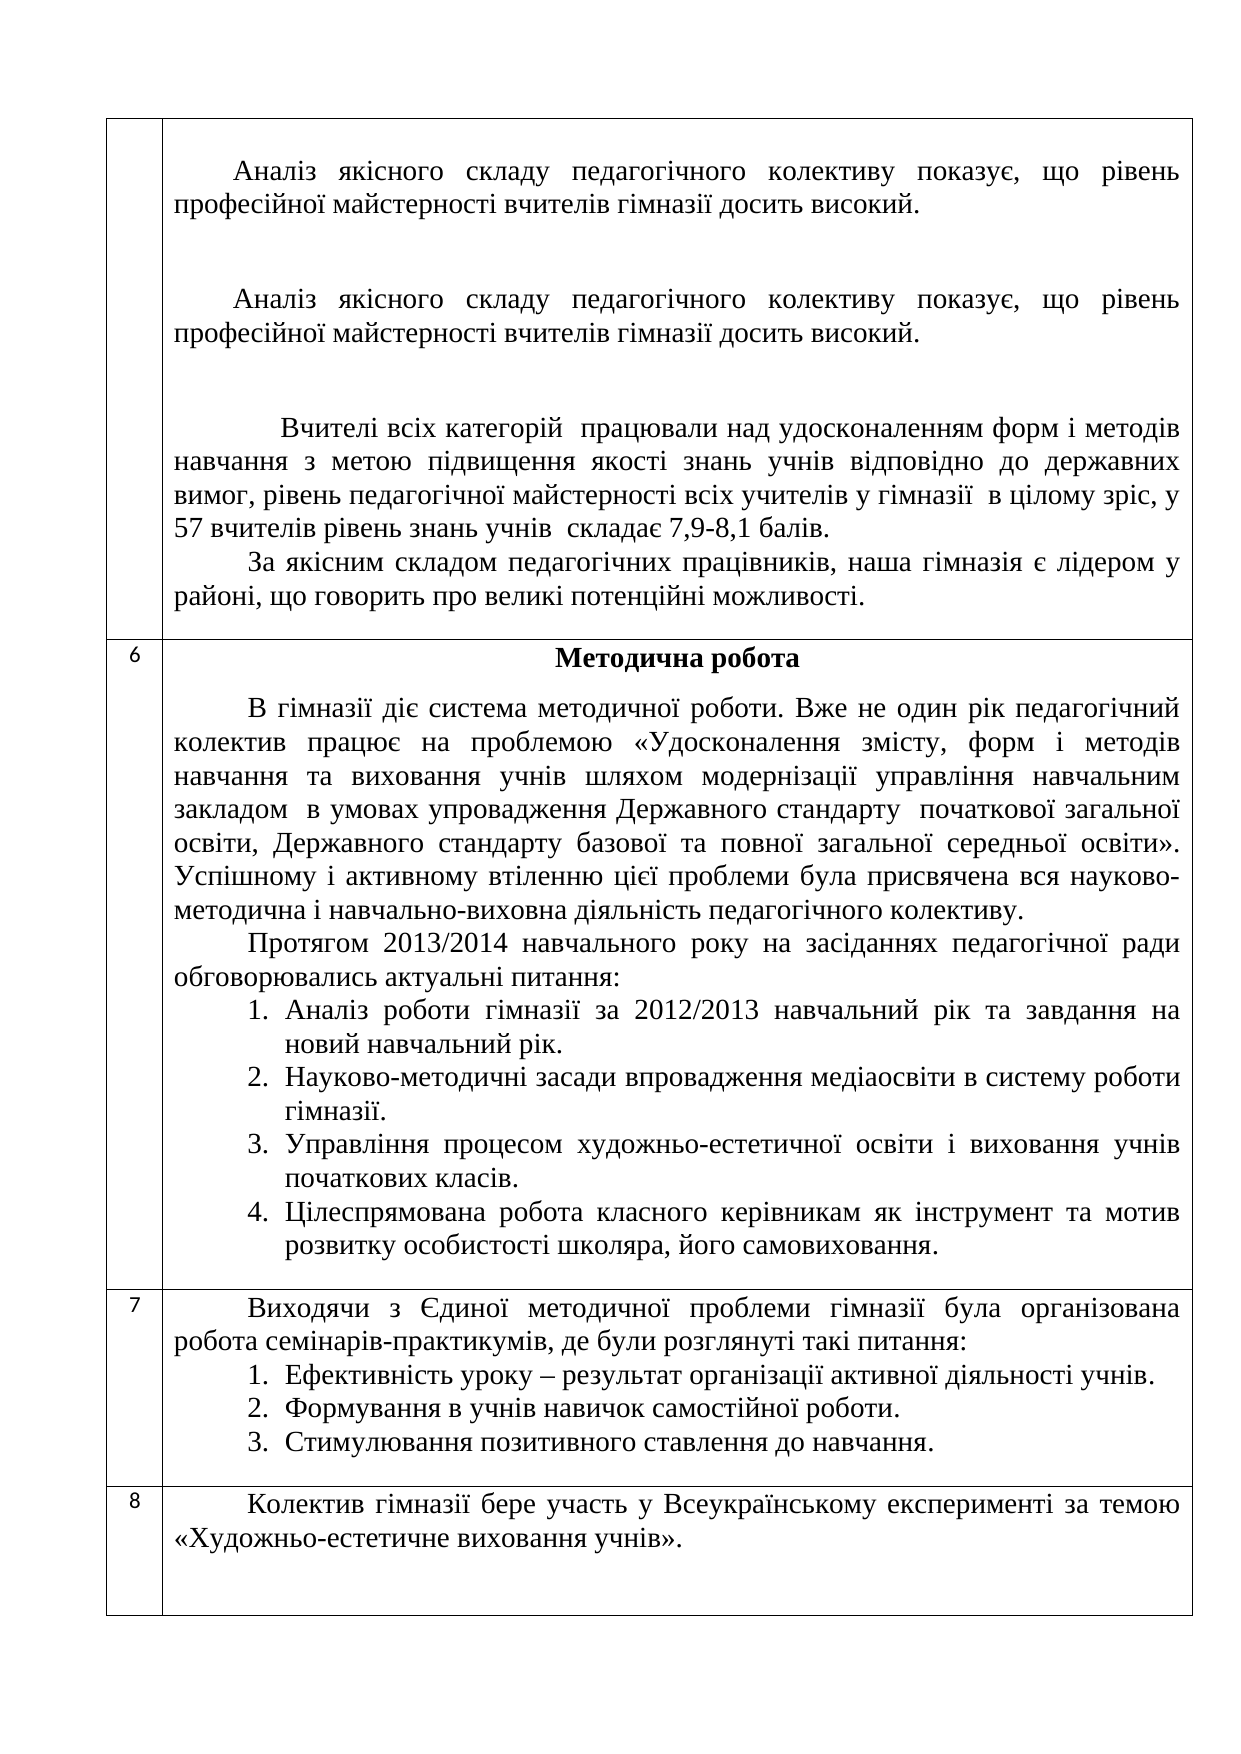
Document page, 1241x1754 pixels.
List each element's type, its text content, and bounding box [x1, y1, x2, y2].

table_cell Виходячи з Єдиної методичної проблеми гімназії була організована робота семінарів-практикумів, де були розглянуті такі питання: Ефективність уроку – результат організації активної діяльності учнів. Формування в учнів навичок самостійної роботи. Стимулювання позитивного ставлення до навчання. [163, 1290, 1192, 1486]
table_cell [163, 119, 1192, 639]
table_cell 7 [107, 1290, 162, 1486]
table_cell 5 [107, 119, 162, 639]
table_cell Методична робота В гімназії діє система методичної роботи. Вже не один рік педагогічний колектив працює на проблемою «Удосконалення змісту, форм і методів навчання та виховання учнів шляхом модернізації управління навчальним закладом в умовах упровадження Державного стандарту початкової загальної освіти, Державного стандарту базової та повної загальної середньої освіти». Успішному і активному втіленню цієї проблеми була присвячена вся науково-методична і навчально-виховна діяльність педагогічного колективу. Протягом 2013/2014 навчального року на засіданнях педагогічної ради обговорювались актуальні питання: Аналіз роботи гімназії за 2012/2013 навчальний рік та завдання на новий навчальний рік. Науково-методичні засади впровадження медіаосвіти в систему роботи гімназії. Управління процесом художньо-естетичної освіти і виховання учнів початкових класів. Цілеспрямована робота класного керівникам як інструмент та мотив розвитку особистості школяра, його самовиховання. [163, 640, 1192, 1289]
table_cell 6 [107, 640, 162, 1289]
table_cell Колектив гімназії бере участь у Всеукраїнському експерименті за темою «Художньо-естетичне виховання учнів». [163, 1487, 1192, 1615]
table_cell 8 [107, 1487, 162, 1615]
